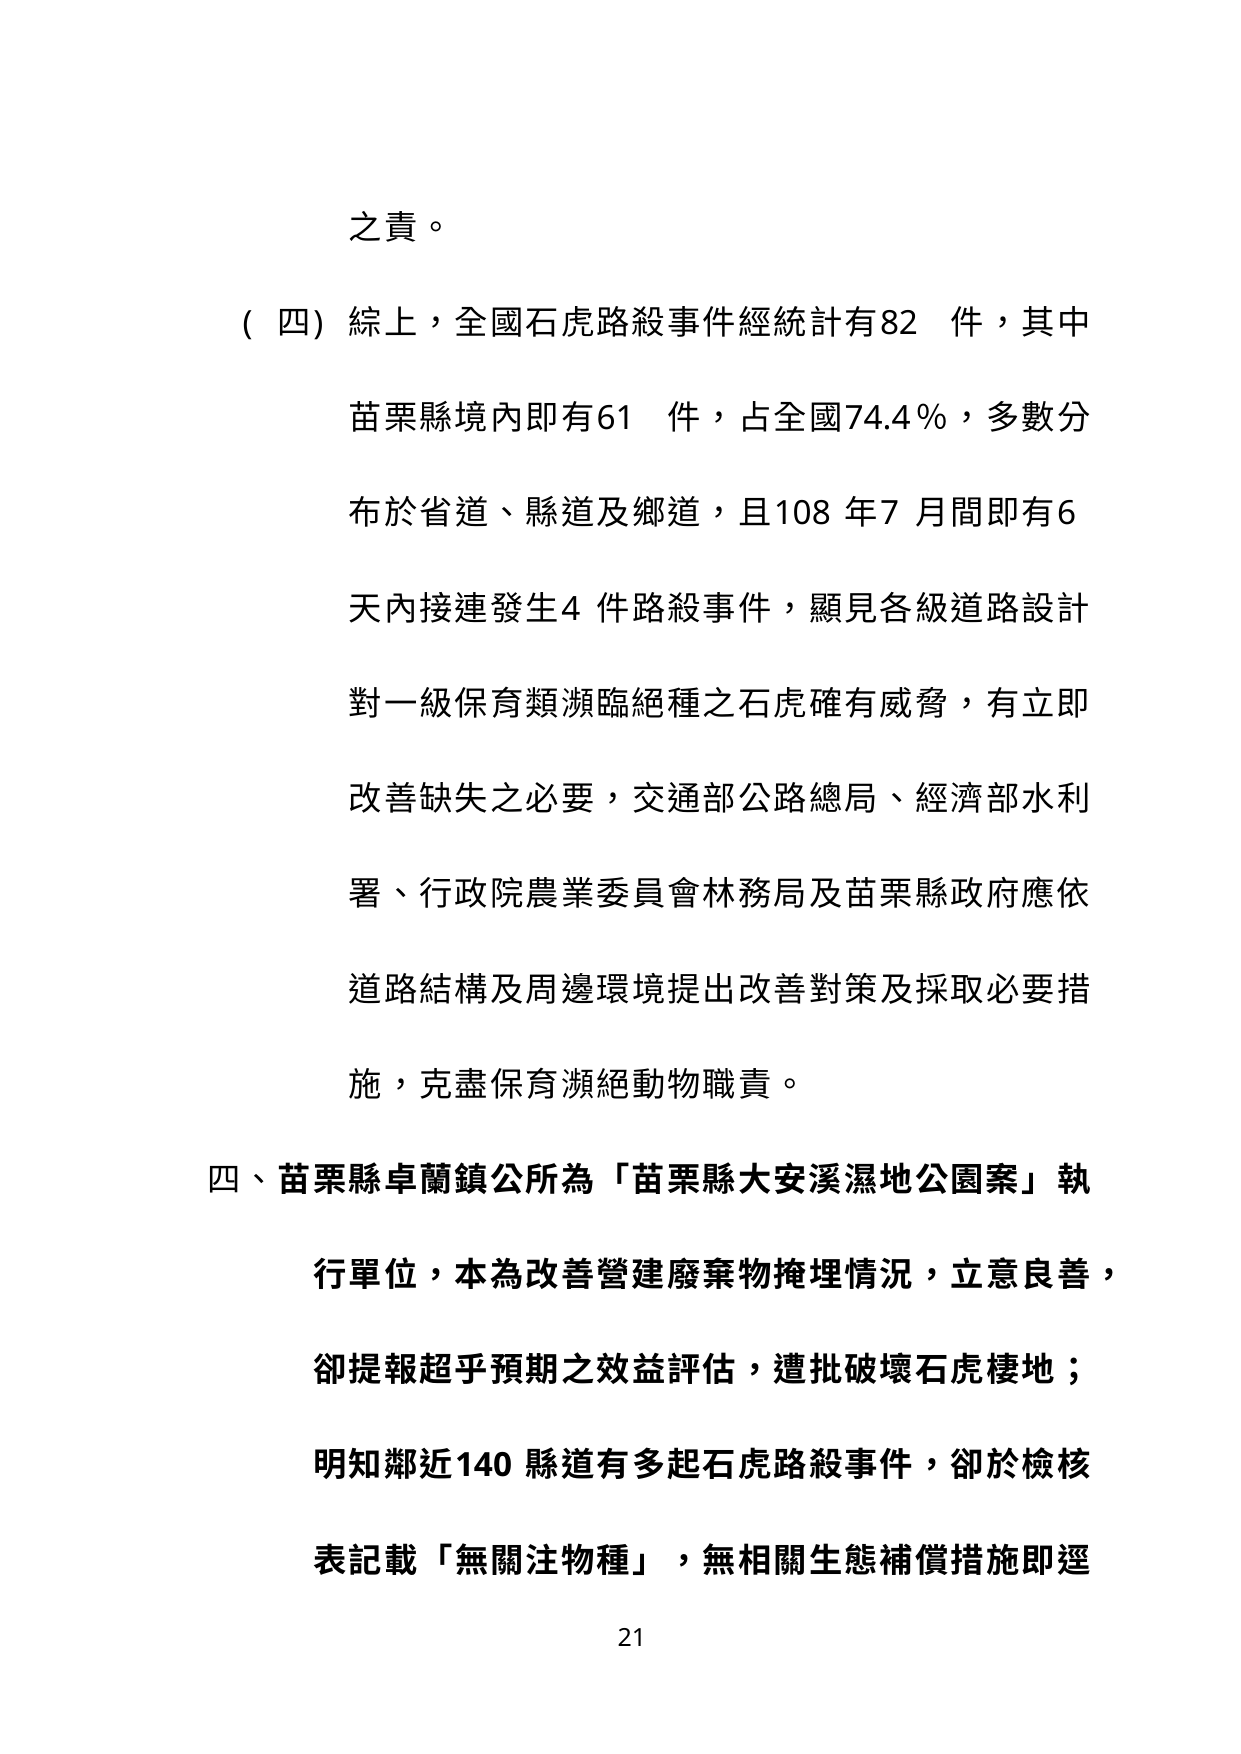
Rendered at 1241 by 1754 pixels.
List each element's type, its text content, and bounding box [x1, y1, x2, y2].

subtitle 綜上，全國石虎路殺事件經統計有82件，其中苗栗縣境內即有61件，占全國74.4％，多數分布於省道、縣道及鄉道，且108年7月間即有6天內接連發生4件路殺事件，顯見各級道路設計對一級保育類瀕臨絕種之石虎確有威脅，有立即改善缺失之必要，交通部公路總局、經濟部水利署、行政院農業委員會林務局及苗栗縣政府應依道路結構及周邊環境提出改善對策及採取必要措施，克盡保育瀕絕動物職責。 [242, 272, 1092, 1129]
